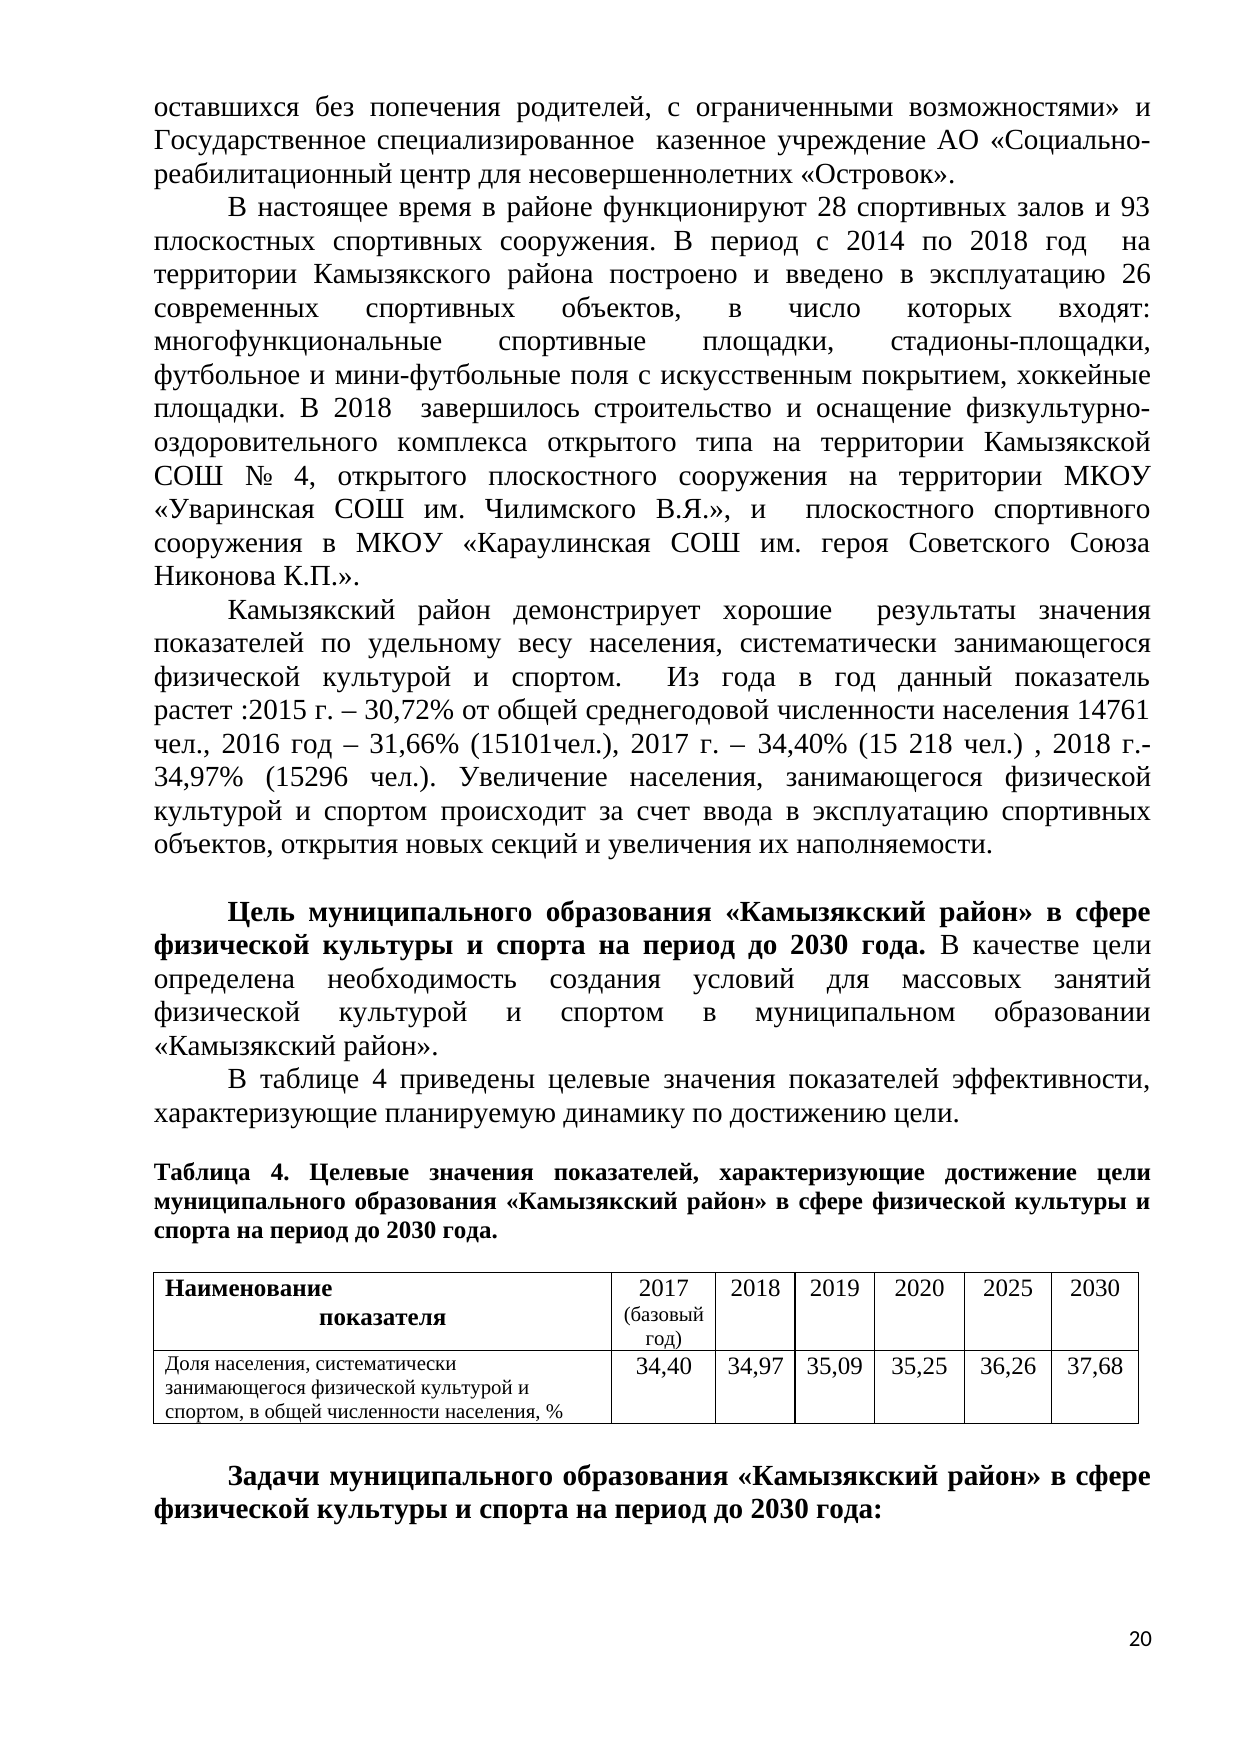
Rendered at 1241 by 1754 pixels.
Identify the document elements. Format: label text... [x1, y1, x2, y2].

table_cell 37,68 [1052, 1351, 1138, 1423]
table_header 2020 [875, 1273, 964, 1350]
table_header 2018 [716, 1273, 794, 1350]
text Камызякский район демонстрирует хорошие результаты значения показателей по удельному весу населения, систематически занимающегося физической культурой и спортом. Из года в год данный показатель растет :2015 г. – 30,72% от общей среднегодовой численности населения 14761 чел., 2016 год – 31,66% (15101чел.), 2017 г. – 34,40% (15 218 чел.) , 2018 г.- 34,97% (15296 чел.). Увеличение населения, занимающегося физической культурой и спортом происходит за счет ввода в эксплуатацию спортивных объектов, открытия новых секций и увеличения их наполняемости. [153, 592, 1152, 860]
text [153, 89, 1152, 189]
table_header 2025 [965, 1273, 1051, 1350]
text Цель муниципального образования «Камызякский район» в сфере физической культуры и спорта на период до 2030 года. В качестве цели определена необходимость создания условий для массовых занятий физической культурой и спортом в муниципальном образовании «Камызякский район». [153, 894, 1152, 1061]
table_header 2017 (базовый год) [612, 1273, 715, 1350]
table_header 2030 [1052, 1273, 1138, 1350]
text Задачи муниципального образования «Камызякский район» в сфере физической культуры и спорта на период до 2030 года: [153, 1458, 1152, 1525]
text В таблице 4 приведены целевые значения показателей эффективности, характеризующие планируемую динамику по достижению цели. [153, 1061, 1152, 1128]
table_cell 35,25 [875, 1351, 964, 1423]
table_header 2019 [796, 1273, 874, 1350]
table_cell 35,09 [796, 1351, 874, 1423]
text Таблица 4. Целевые значения показателей, характеризующие достижение цели муниципального образования «Камызякский район» в сфере физической культуры и спорта на период до 2030 года. [153, 1157, 1152, 1243]
table_cell 36,26 [965, 1351, 1051, 1423]
table_header Наименование показателя [154, 1273, 611, 1350]
table_cell 34,40 [612, 1351, 715, 1423]
text В настоящее время в районе функционируют 28 спортивных залов и 93 плоскостных спортивных сооружения. В период с 2014 по 2018 год на территории Камызякского района построено и введено в эксплуатацию 26 современных спортивных объектов, в число которых входят: многофункциональные спортивные площадки, стадионы-площадки, футбольное и мини-футбольные поля с искусственным покрытием, хоккейные площадки. В 2018 завершилось строительство и оснащение физкультурно-оздоровительного комплекса открытого типа на территории Камызякской СОШ № 4, открытого плоскостного сооружения на территории МКОУ «Уваринская СОШ им. Чилимского В.Я.», и плоскостного спортивного сооружения в МКОУ «Караулинская СОШ им. героя Советского Союза Никонова К.П.». [153, 189, 1152, 592]
table_cell Доля населения, систематически занимающегося физической культурой и спортом, в общей численности населения, % [154, 1351, 611, 1423]
table_cell 34,97 [716, 1351, 794, 1423]
